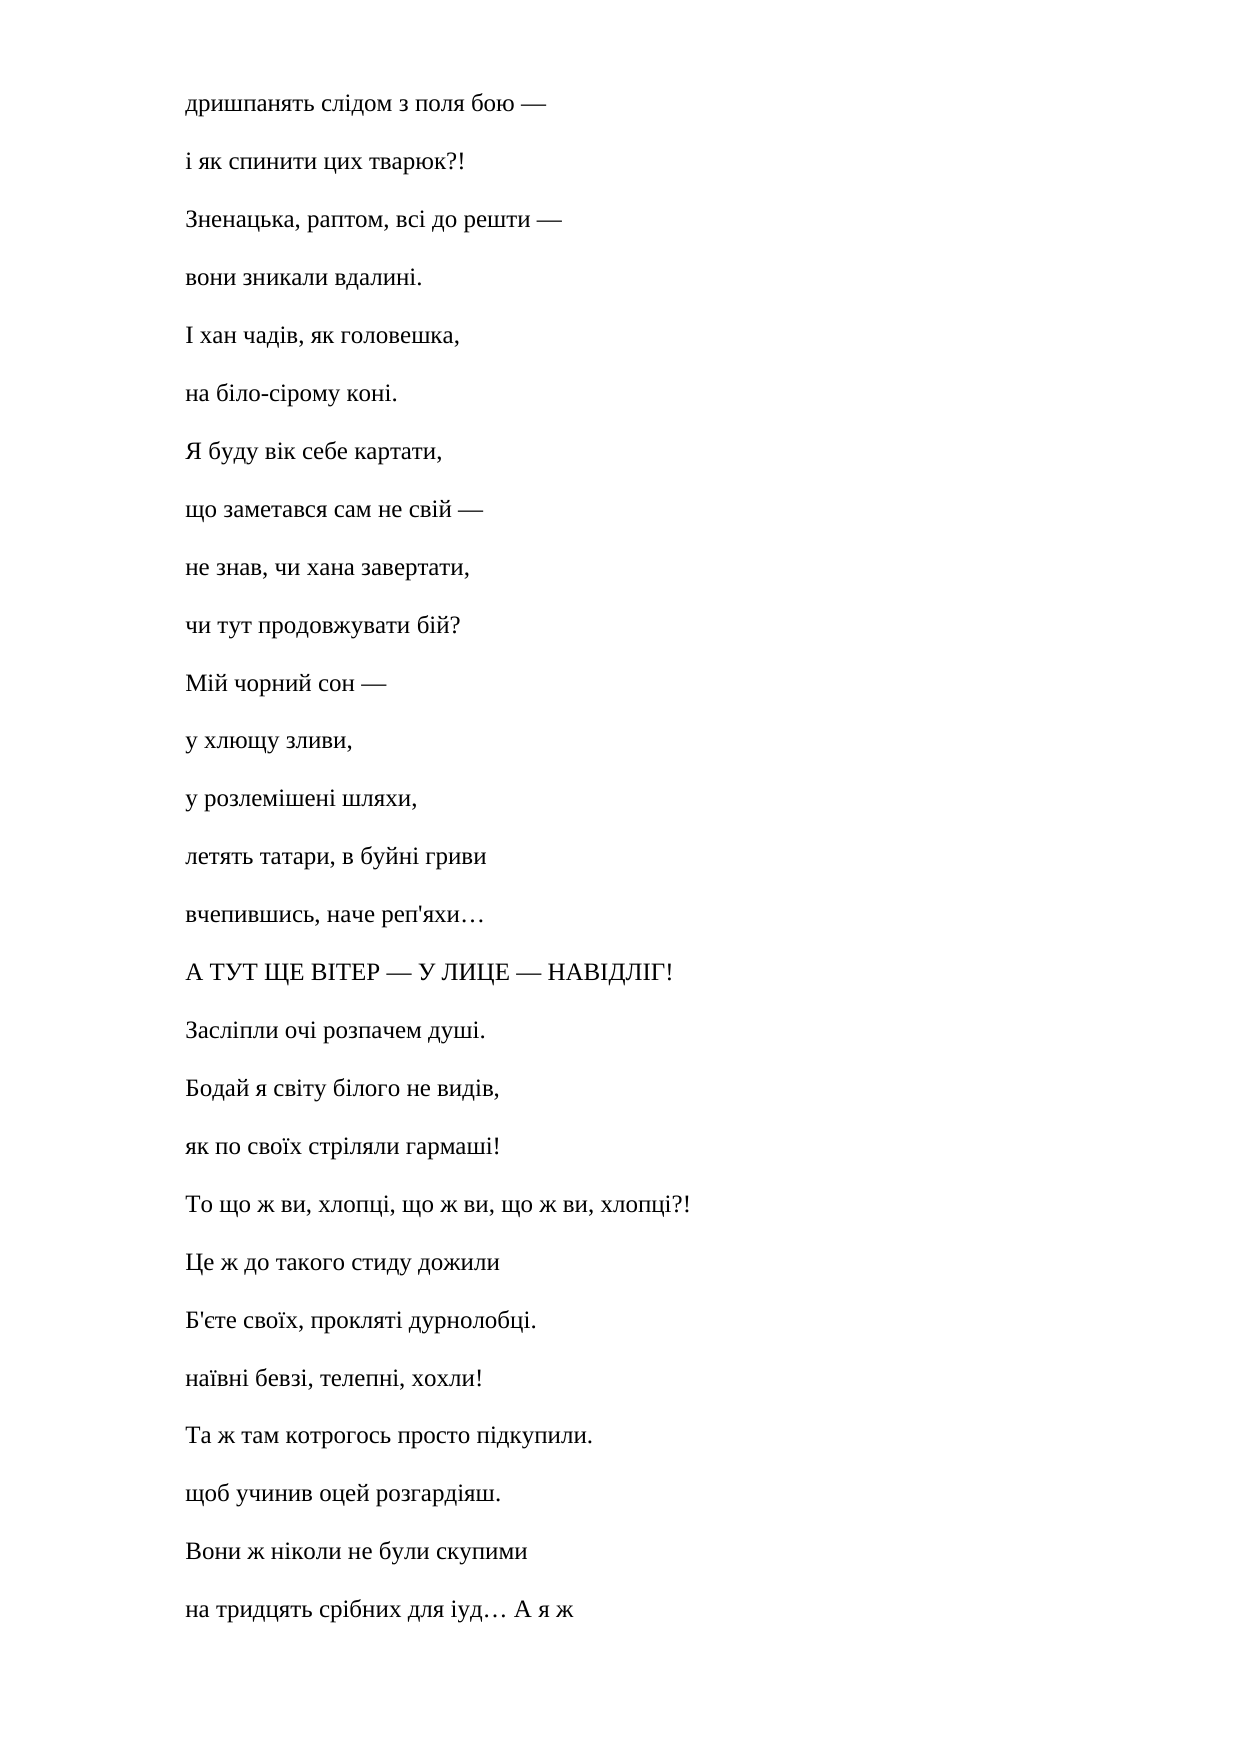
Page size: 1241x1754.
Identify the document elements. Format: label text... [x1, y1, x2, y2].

text Б'єте своїх, прокляті дурнолобці. [148, 1305, 1152, 1333]
text А ТУТ ЩЕ ВІТЕР — У ЛИЦЕ — НАВІДЛІГ! [148, 957, 1152, 986]
text що заметався сам не свій — [148, 494, 1152, 523]
text не знав, чи хана завертати, [148, 552, 1152, 581]
text Засліпли очі розпачем душі. [148, 1015, 1152, 1044]
text Бодай я світу білого не видів, [148, 1073, 1152, 1102]
text Я буду вік себе картати, [148, 436, 1152, 465]
text Зненацька, раптом, всі до решти — [148, 204, 1152, 233]
text вони зникали вдалині. [148, 262, 1152, 291]
text І хан чадів, як головешка, [148, 320, 1152, 349]
text у розлемішені шляхи, [148, 783, 1152, 812]
text летять татари, в буйні гриви [148, 841, 1152, 870]
text щоб учинив оцей розгардіяш. [148, 1478, 1152, 1507]
text у хлющу зливи, [148, 726, 1152, 754]
text То що ж ви, хлопці, що ж ви, що ж ви, хлопці?! [148, 1189, 1152, 1218]
text дришпанять слідом з поля бою — [148, 88, 1152, 117]
text на біло-сірому коні. [148, 378, 1152, 407]
text як по своїх стріляли гармаші! [148, 1131, 1152, 1160]
text і як спинити цих тварюк?! [148, 146, 1152, 175]
text чи тут продовжувати бій? [148, 610, 1152, 638]
text Вони ж ніколи не були скупими [148, 1536, 1152, 1565]
text на тридцять срібних для іуд… А я ж [148, 1594, 1152, 1623]
text Мій чорний сон — [148, 668, 1152, 696]
text вчепившись, наче реп'яхи… [148, 899, 1152, 928]
text Та ж там котрогось просто підкупили. [148, 1421, 1152, 1449]
text наївні бевзі, телепні, хохли! [148, 1363, 1152, 1391]
text Це ж до такого стиду дожили [148, 1247, 1152, 1276]
